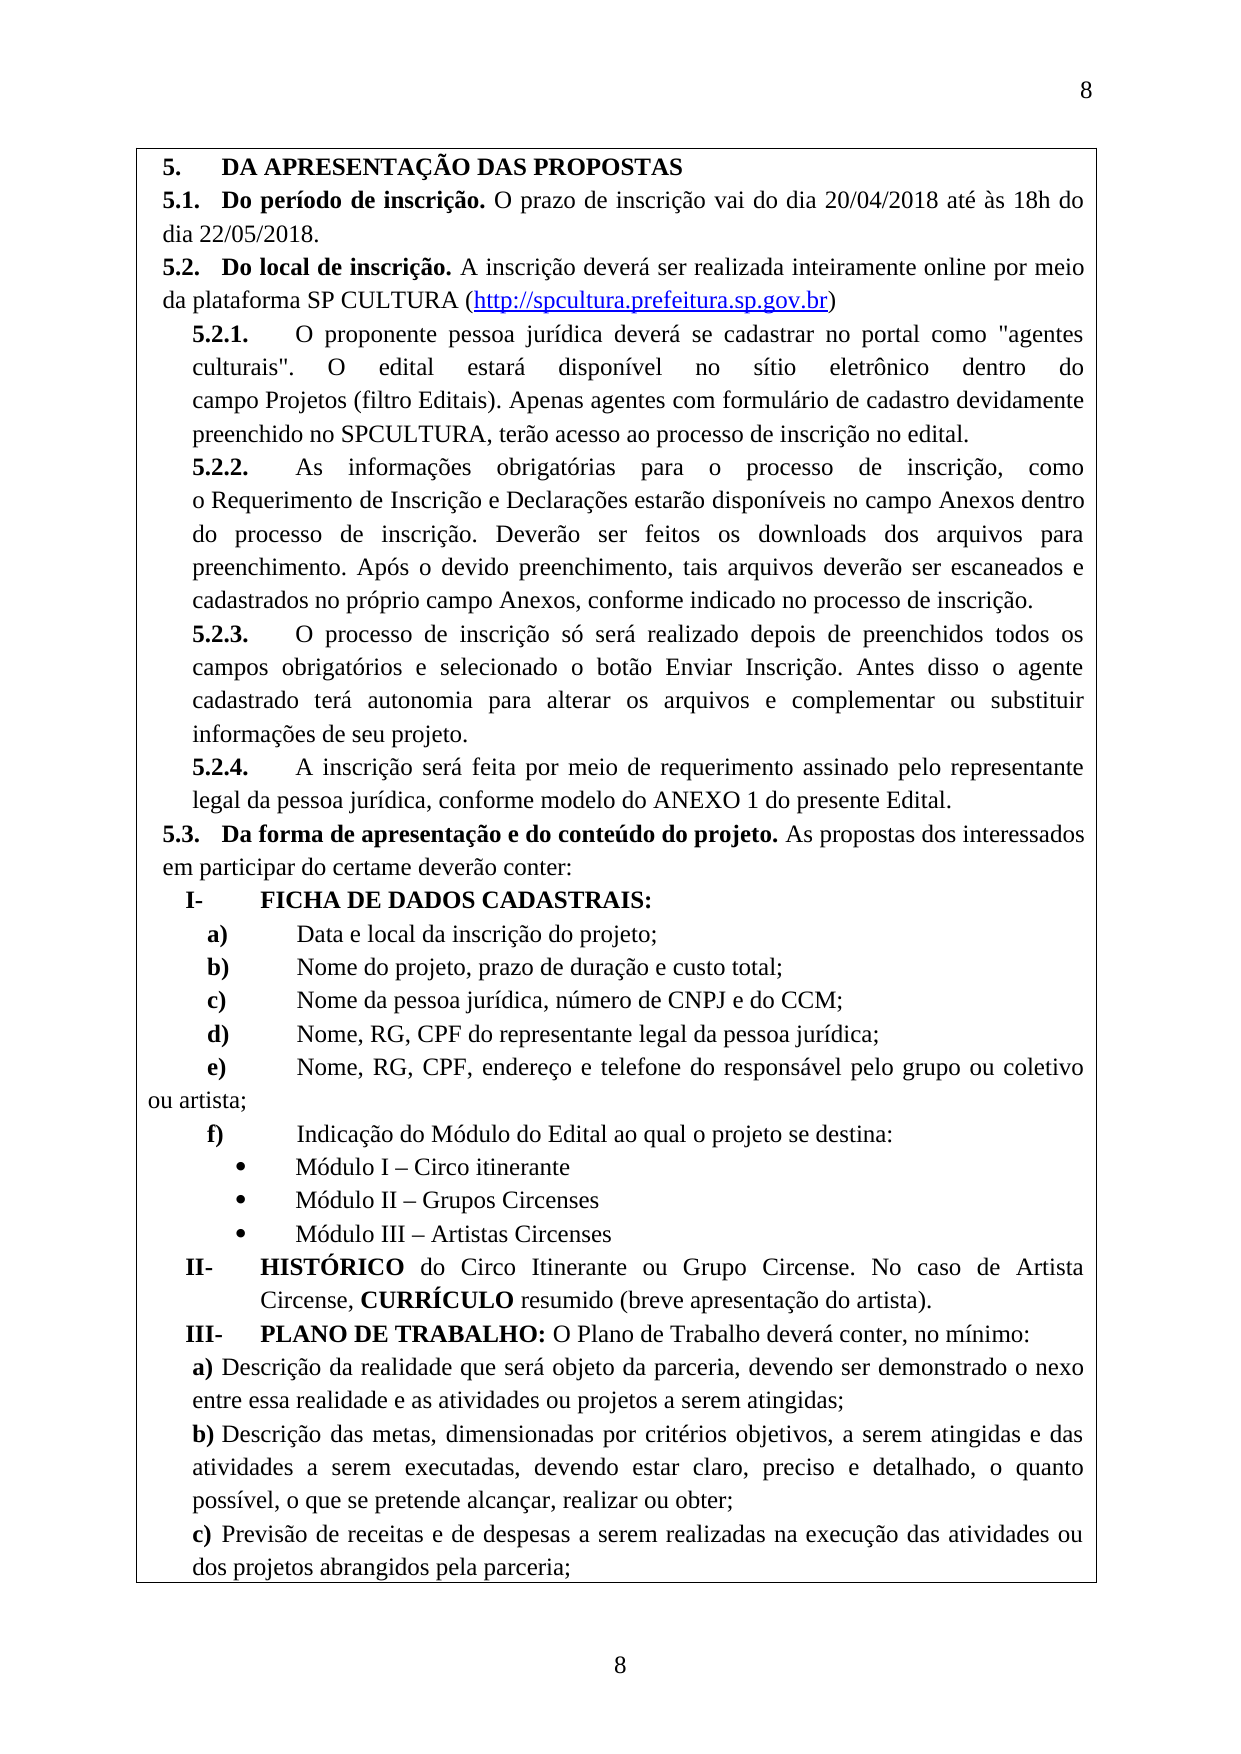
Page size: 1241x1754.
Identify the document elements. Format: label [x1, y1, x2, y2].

table_header [137, 149, 1096, 1582]
